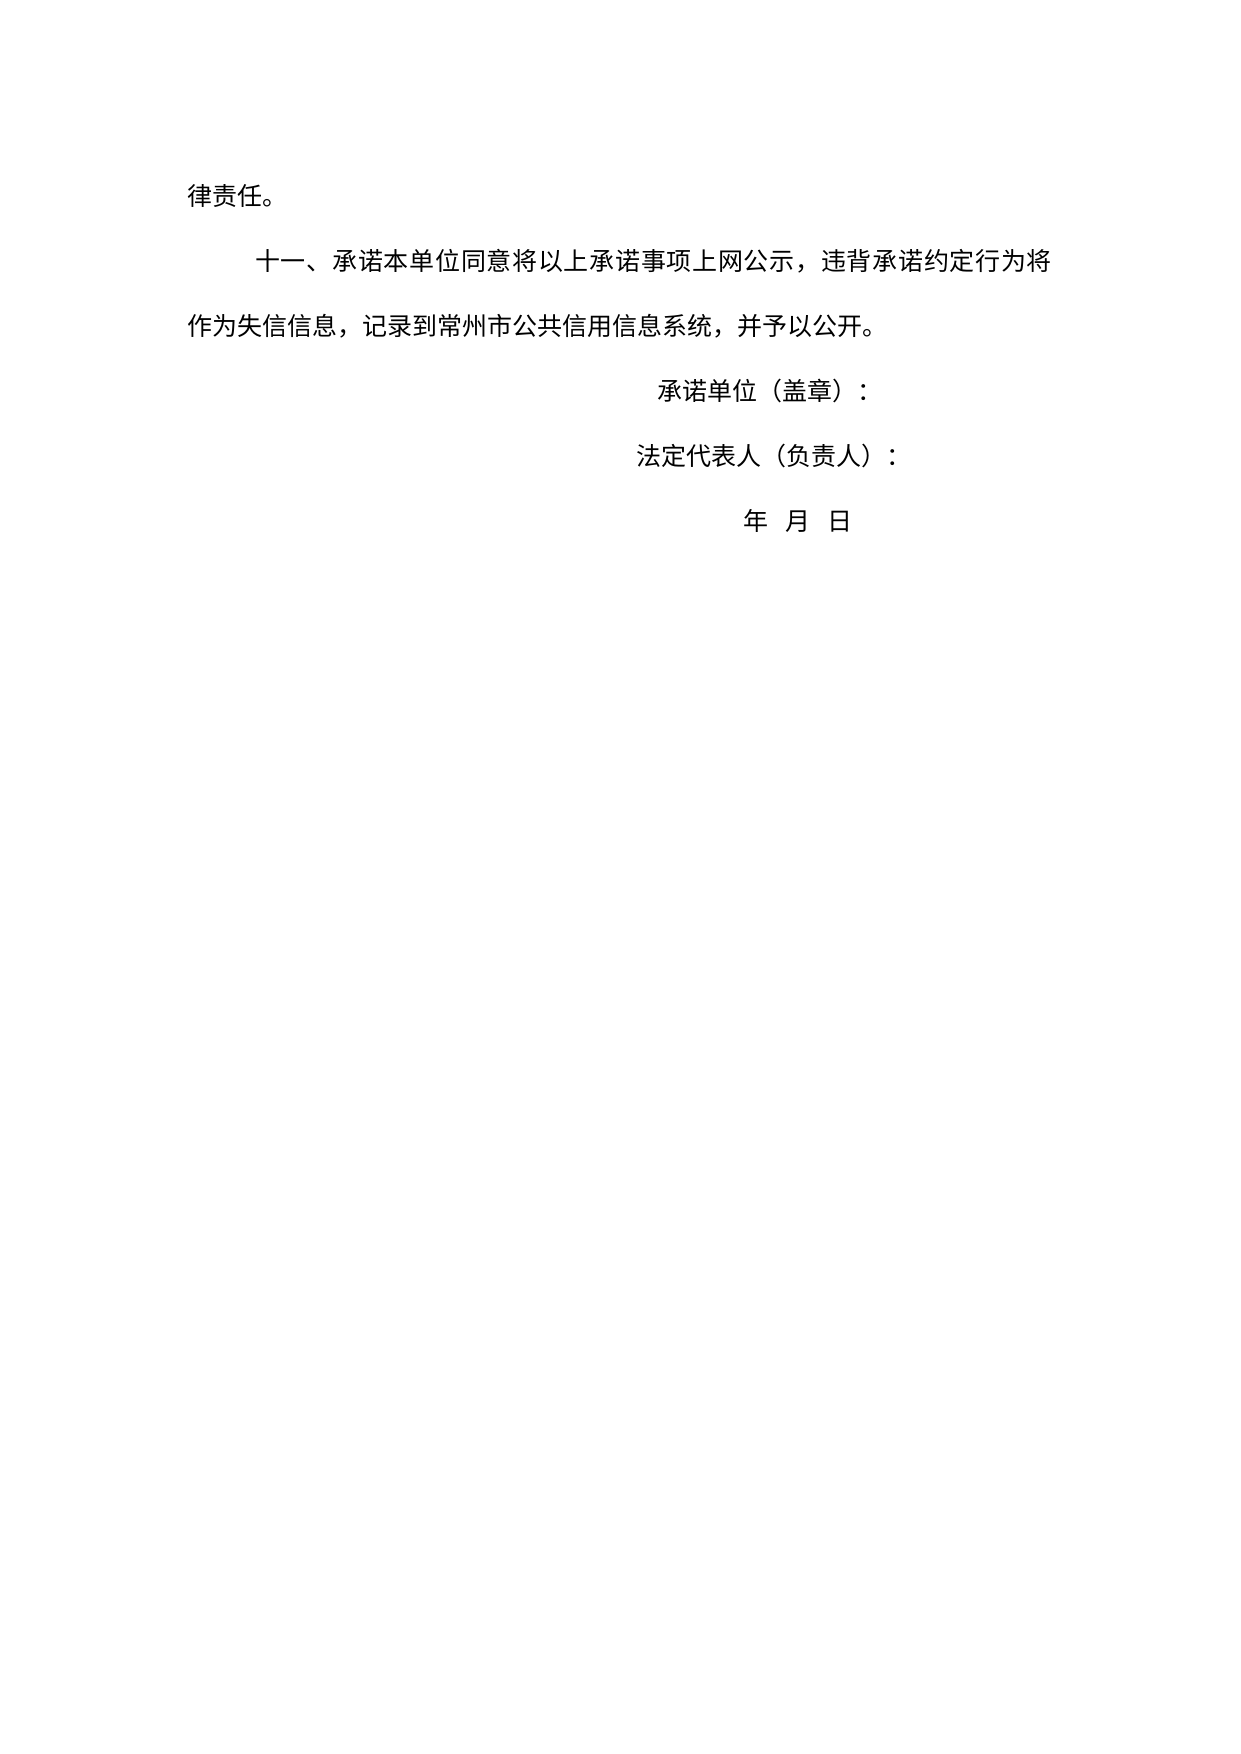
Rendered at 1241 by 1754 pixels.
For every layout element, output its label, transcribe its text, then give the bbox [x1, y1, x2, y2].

text 法定代表人（负责人）： [187, 422, 911, 487]
text 承诺单位（盖章）： [187, 357, 882, 422]
text 十一、承诺本单位同意将以上承诺事项上网公示，违背承诺约定行为将作为失信信息，记录到常州市公共信用信息系统，并予以公开。 [187, 227, 1053, 357]
text 年 月 日 [187, 487, 852, 552]
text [187, 162, 1053, 227]
